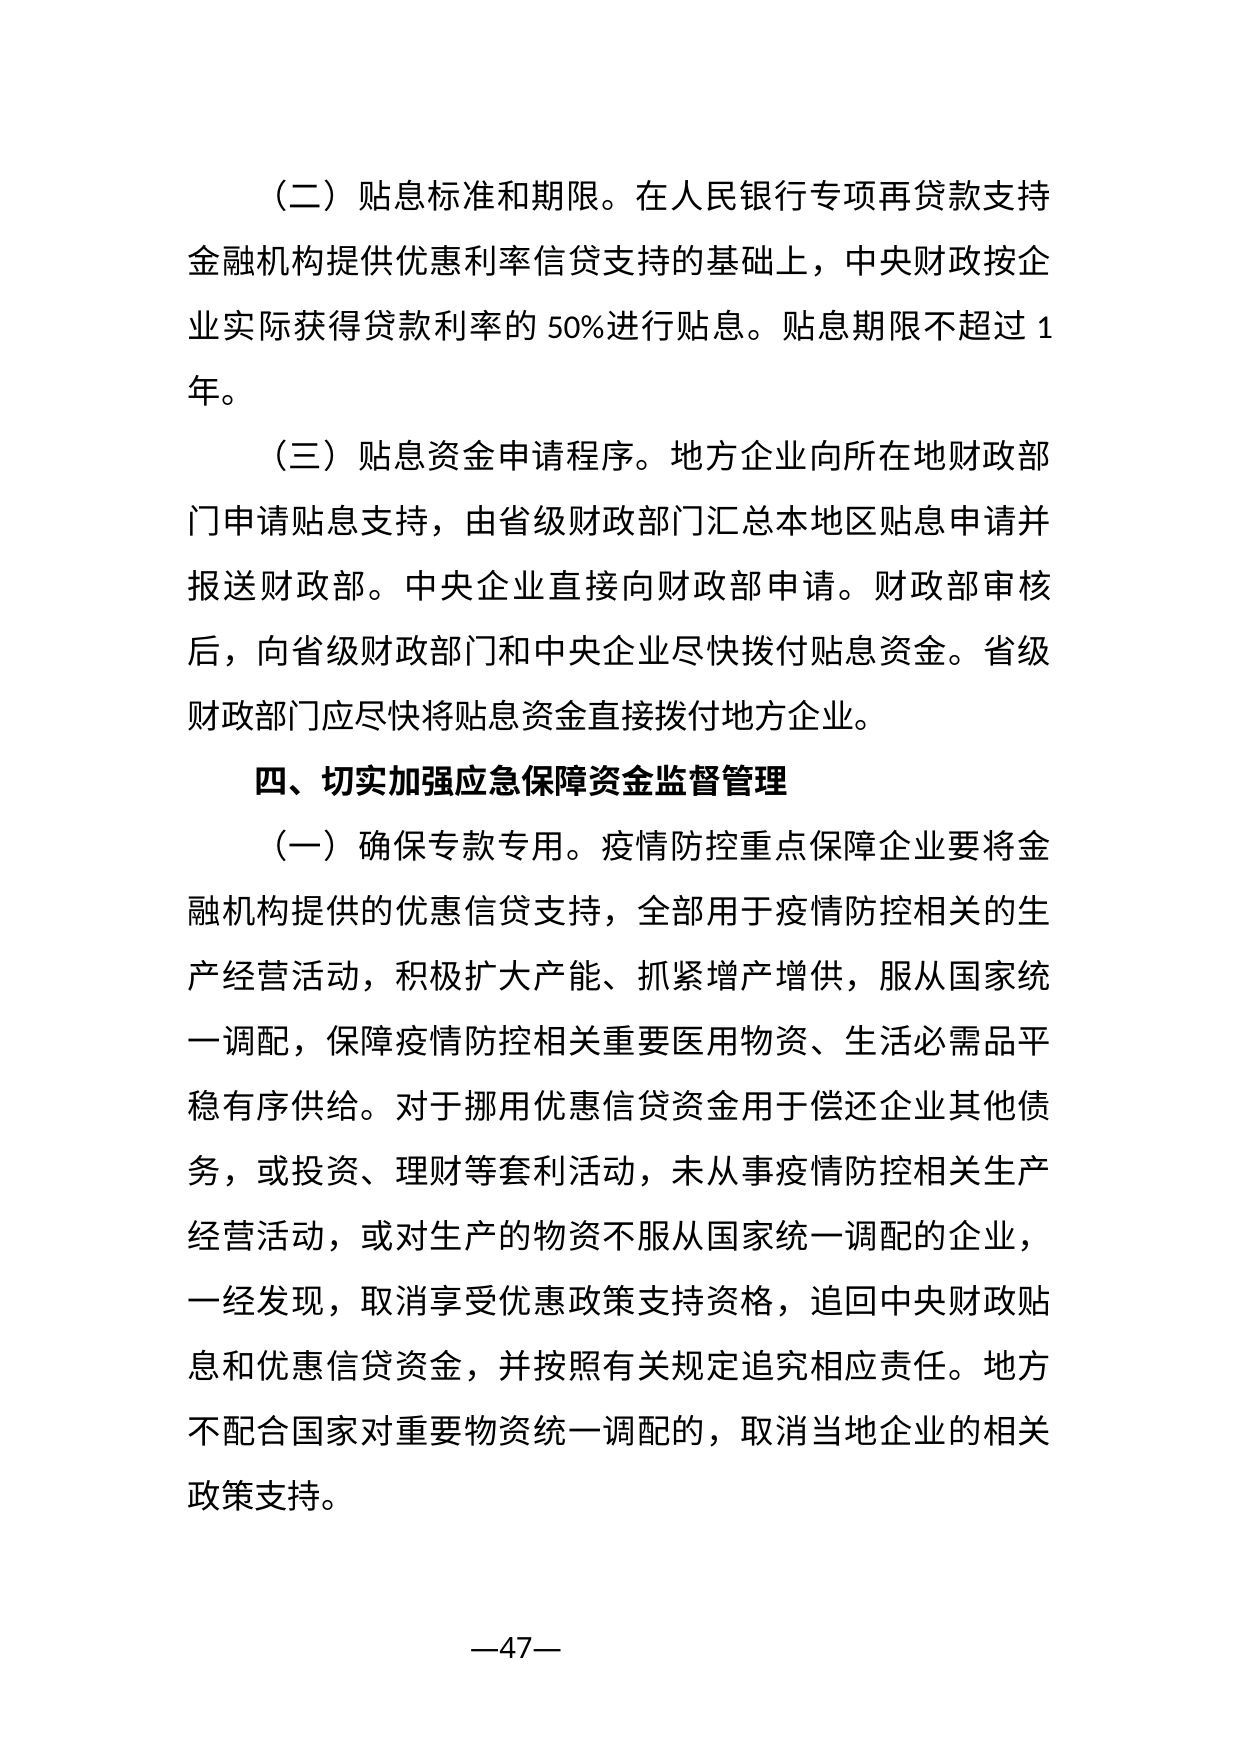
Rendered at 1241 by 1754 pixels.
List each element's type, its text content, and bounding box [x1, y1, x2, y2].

text （二）贴息标准和期限。在人民银行专项再贷款支持金融机构提供优惠利率信贷支持的基础上，中央财政按企业实际获得贷款利率的50%进行贴息。贴息期限不超过1年。 [187, 162, 1053, 422]
text （一）确保专款专用。疫情防控重点保障企业要将金融机构提供的优惠信贷支持，全部用于疫情防控相关的生产经营活动，积极扩大产能、抓紧增产增供，服从国家统一调配，保障疫情防控相关重要医用物资、生活必需品平稳有序供给。对于挪用优惠信贷资金用于偿还企业其他债务，或投资、理财等套利活动，未从事疫情防控相关生产经营活动，或对生产的物资不服从国家统一调配的企业，一经发现，取消享受优惠政策支持资格，追回中央财政贴息和优惠信贷资金，并按照有关规定追究相应责任。地方不配合国家对重要物资统一调配的，取消当地企业的相关政策支持。 [187, 812, 1053, 1527]
text （三）贴息资金申请程序。地方企业向所在地财政部门申请贴息支持，由省级财政部门汇总本地区贴息申请并报送财政部。中央企业直接向财政部申请。财政部审核后，向省级财政部门和中央企业尽快拨付贴息资金。省级财政部门应尽快将贴息资金直接拨付地方企业。 [187, 422, 1053, 747]
text 四、切实加强应急保障资金监督管理 [187, 747, 1053, 812]
